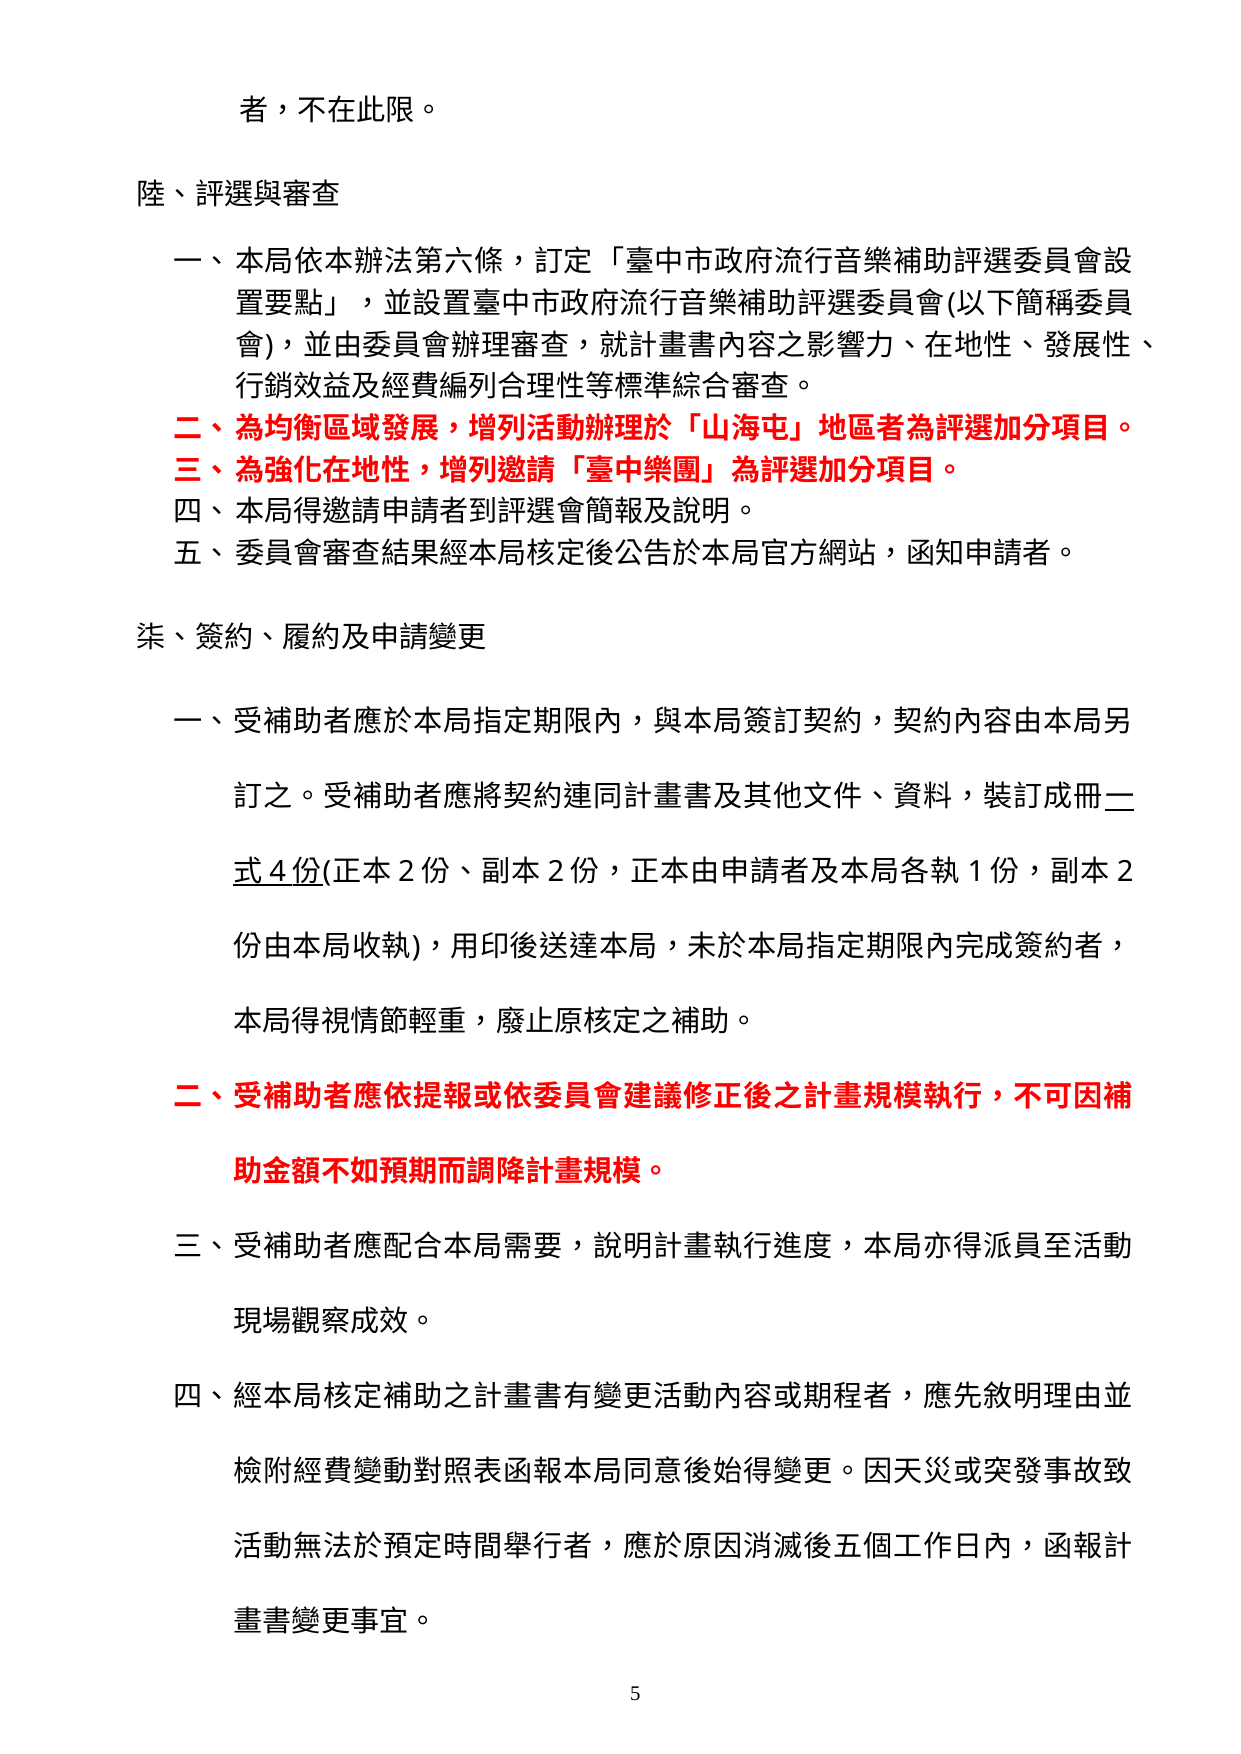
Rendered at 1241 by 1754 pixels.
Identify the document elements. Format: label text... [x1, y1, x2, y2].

list 經本局核定補助之計畫書有變更活動內容或期程者，應先敘明理由並檢附經費變動對照表函報本局同意後始得變更。因天災或突發事故致活動無法於預定時間舉行者，應於原因消滅後五個工作日內，函報計畫書變更事宜。 [173, 1356, 1134, 1656]
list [180, 87, 1134, 129]
list 受補助者應依提報或依委員會建議修正後之計畫規模執行，不可因補助金額不如預期而調降計畫規模。 [173, 1056, 1134, 1206]
list 評選與審查 [136, 154, 1134, 229]
list 委員會審查結果經本局核定後公告於本局官方網站，函知申請者。 [173, 530, 1134, 572]
list 本局依本辦法第六條，訂定「臺中市政府流行音樂補助評選委員會設置要點」，並設置臺中市政府流行音樂補助評選委員會(以下簡稱委員會)，並由委員會辦理審查，就計畫書內容之影響力、在地性、發展性、行銷效益及經費編列合理性等標準綜合審查。 [173, 238, 1134, 405]
list 為強化在地性，增列邀請「臺中樂團」為評選加分項目。 [173, 447, 1134, 488]
list 受補助者應於本局指定期限內，與本局簽訂契約，契約內容由本局另訂之。受補助者應將契約連同計畫書及其他文件、資料，裝訂成冊一式4份(正本2份、副本2份，正本由申請者及本局各執1份，副本2份由本局收執)，用印後送達本局，未於本局指定期限內完成簽約者，本局得視情節輕重，廢止原核定之補助。 [173, 681, 1134, 1056]
list 為均衡區域發展，增列活動辦理於「山海屯」地區者為評選加分項目。 [173, 405, 1134, 447]
list 受補助者應配合本局需要，說明計畫執行進度，本局亦得派員至活動現場觀察成效。 [173, 1206, 1134, 1356]
list 簽約、履約及申請變更 [136, 597, 1134, 672]
list 本局得邀請申請者到評選會簡報及說明。 [173, 488, 1134, 530]
